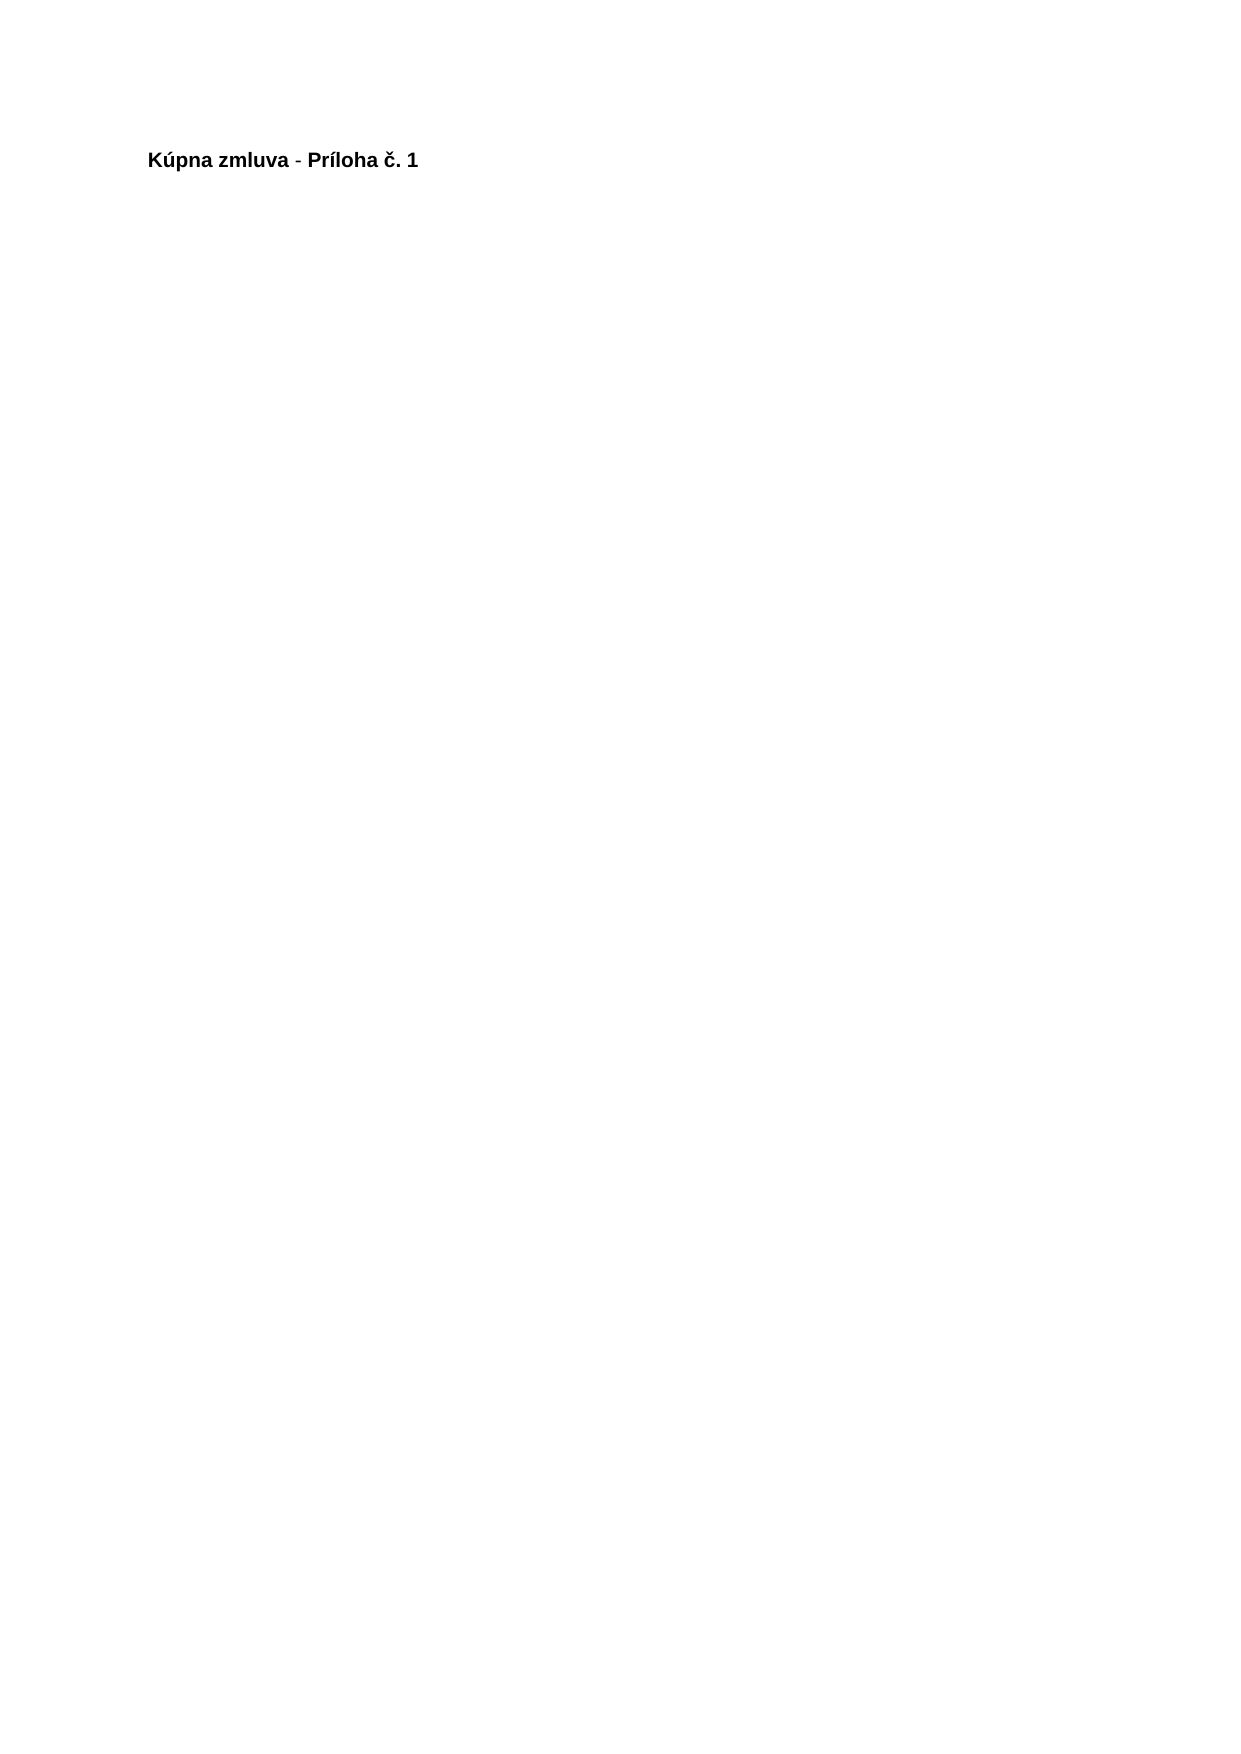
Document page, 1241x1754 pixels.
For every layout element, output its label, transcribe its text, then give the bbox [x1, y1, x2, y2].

text Kúpna zmluva - Príloha č. 1 [148, 148, 1086, 172]
